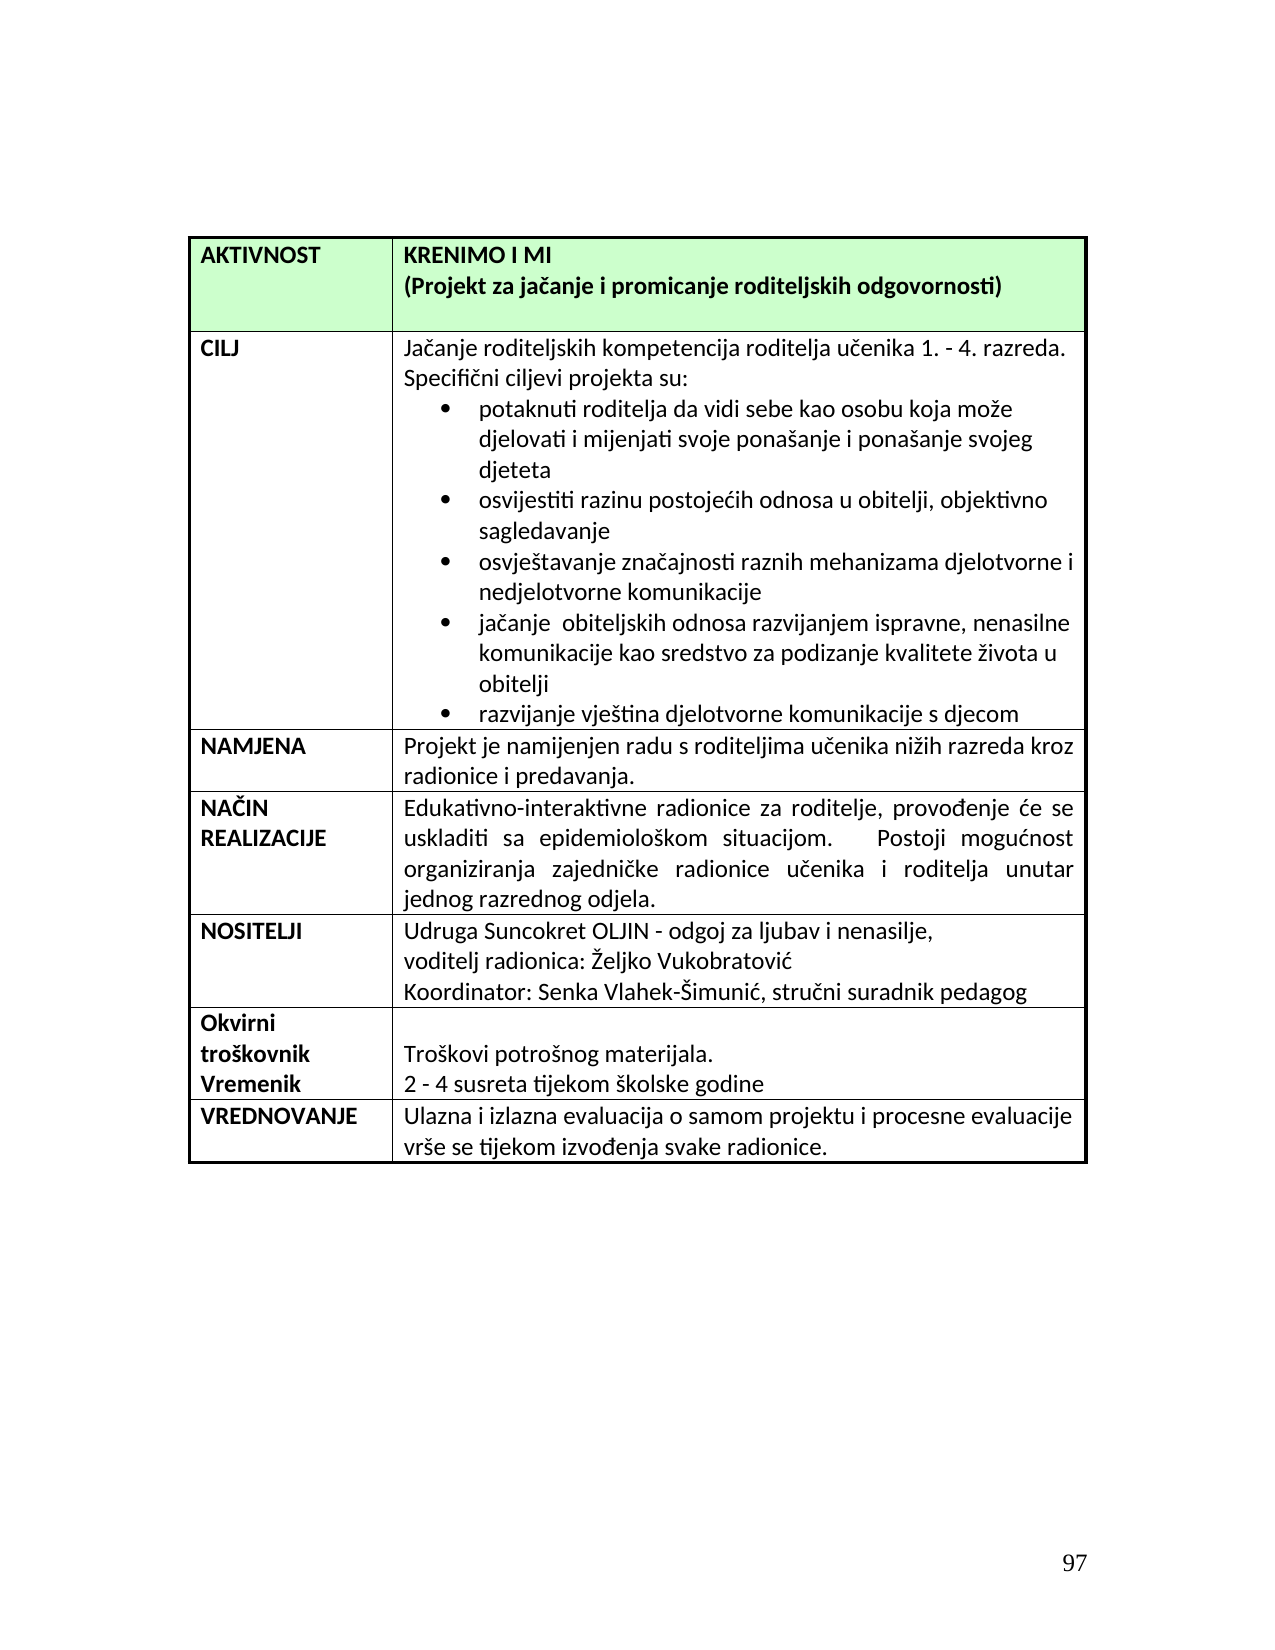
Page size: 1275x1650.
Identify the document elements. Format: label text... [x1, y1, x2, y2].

table_cell VREDNOVANJE [191, 1100, 392, 1161]
table_header AKTIVNOST [191, 239, 392, 331]
table_cell Jačanje roditeljskih kompetencija roditelja učenika 1. - 4. razreda. Specifični ciljevi projekta su: potaknuti roditelja da vidi sebe kao osobu koja može djelovati i mijenjati svoje ponašanje i ponašanje svojeg djeteta osvijestiti razinu postojećih odnosa u obitelji, objektivno sagledavanje osvještavanje značajnosti raznih mehanizama djelotvorne i nedjelotvorne komunikacije jačanje obiteljskih odnosa razvijanjem ispravne, nenasilne komunikacije kao sredstvo za podizanje kvalitete života u obitelji razvijanje vještina djelotvorne komunikacije s djecom [393, 332, 1084, 729]
table_cell NOSITELJI [191, 915, 392, 1007]
table_cell Projekt je namijenjen radu s roditeljima učenika nižih razreda kroz radionice i predavanja. [393, 730, 1084, 791]
table_cell Okvirni troškovnik Vremenik [191, 1008, 392, 1099]
table_cell Troškovi potrošnog materijala. 2 - 4 susreta tijekom školske godine [393, 1008, 1084, 1099]
table_cell CILJ [191, 332, 392, 729]
table_cell NAČIN REALIZACIJE [191, 792, 392, 914]
table_header KRENIMO I MI (Projekt za jačanje i promicanje roditeljskih odgovornosti) [393, 239, 1084, 331]
table_cell NAMJENA [191, 730, 392, 791]
table_cell Udruga Suncokret OLJIN - odgoj za ljubav i nenasilje, voditelj radionica: Željko Vukobratović Koordinator: Senka Vlahek-Šimunić, stručni suradnik pedagog [393, 915, 1084, 1007]
table_cell Edukativno-interaktivne radionice za roditelje, provođenje će se uskladiti sa epidemiološkom situacijom. Postoji mogućnost organiziranja zajedničke radionice učenika i roditelja unutar jednog razrednog odjela. [393, 792, 1084, 914]
table_cell Ulazna i izlazna evaluacija o samom projektu i procesne evaluacije vrše se tijekom izvođenja svake radionice. [393, 1100, 1084, 1161]
